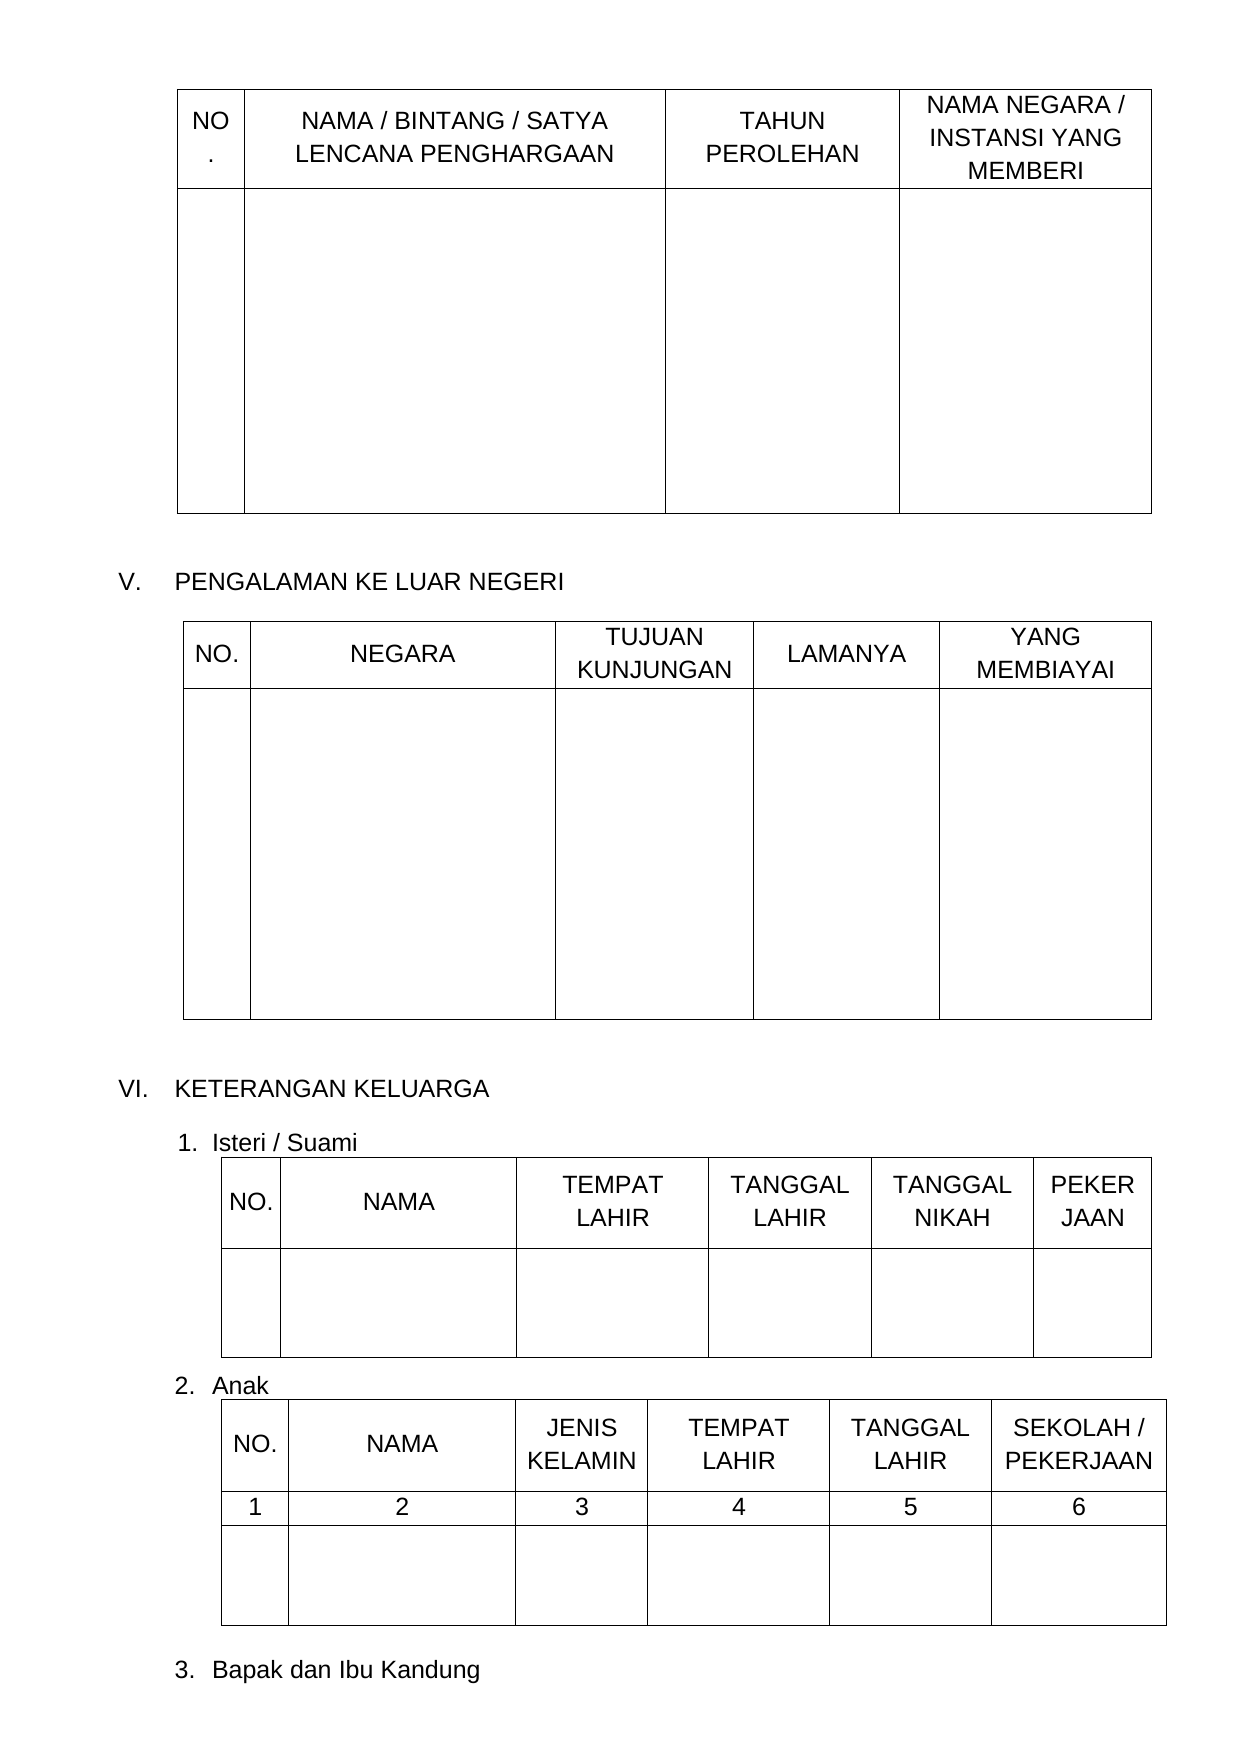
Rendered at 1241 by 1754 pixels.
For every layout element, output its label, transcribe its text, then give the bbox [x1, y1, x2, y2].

table_cell 6 [992, 1492, 1166, 1525]
table_cell [516, 1526, 647, 1625]
table_header TUJUAN KUNJUNGAN [556, 622, 753, 688]
table_header NAMA NEGARA / INSTANSI YANG MEMBERI [900, 90, 1151, 188]
table_cell [830, 1526, 991, 1625]
table_cell [1034, 1249, 1151, 1357]
table_cell [900, 189, 1151, 512]
table_cell [709, 1249, 871, 1357]
table_cell [556, 689, 753, 1019]
table_header NO. [222, 1158, 280, 1248]
table_header NAMA [289, 1400, 515, 1491]
table_cell [940, 689, 1151, 1019]
table_header YANG MEMBIAYAI [940, 622, 1151, 688]
table_cell [517, 1249, 708, 1357]
table_cell [754, 689, 939, 1019]
table_cell 2 [289, 1492, 515, 1525]
table_cell 5 [830, 1492, 991, 1525]
table_header TANGGAL LAHIR [709, 1158, 871, 1248]
table_cell [178, 189, 244, 512]
table_cell [251, 689, 555, 1019]
table_header NO. [184, 622, 250, 688]
table_header TAHUN PEROLEHAN [666, 90, 899, 188]
list KETERANGAN KELUARGA [118, 1074, 1152, 1103]
table_cell [184, 689, 250, 1019]
table_header NEGARA [251, 622, 555, 688]
list Isteri / Suami [177, 1128, 1152, 1157]
table_header NO. [222, 1400, 288, 1491]
text V. PENGALAMAN KE LUAR NEGERI [118, 567, 1152, 596]
table_header NAMA [281, 1158, 516, 1248]
table_header SEKOLAH / PEKERJAAN [992, 1400, 1166, 1491]
table_cell [245, 189, 665, 512]
table_cell [289, 1526, 515, 1625]
table_cell 1 [222, 1492, 288, 1525]
list Bapak dan Ibu Kandung [174, 1654, 1152, 1683]
table_header TEMPAT LAHIR [517, 1158, 708, 1248]
table_header TANGGAL LAHIR [830, 1400, 991, 1491]
list Anak [174, 1371, 1152, 1399]
table_cell [222, 1249, 280, 1357]
table_header TEMPAT LAHIR [648, 1400, 829, 1491]
table_cell [666, 189, 899, 512]
table_cell [281, 1249, 516, 1357]
table_header PEKERJAAN [1034, 1158, 1151, 1248]
table_header JENIS KELAMIN [516, 1400, 647, 1491]
table_header TANGGAL NIKAH [872, 1158, 1033, 1248]
table_header NO. [178, 90, 244, 188]
table_header LAMANYA [754, 622, 939, 688]
table_cell [872, 1249, 1033, 1357]
table_cell [992, 1526, 1166, 1625]
table_header NAMA / BINTANG / SATYA LENCANA PENGHARGAAN [245, 90, 665, 188]
table_cell 3 [516, 1492, 647, 1525]
table_cell 4 [648, 1492, 829, 1525]
table_cell [648, 1526, 829, 1625]
table_cell [222, 1526, 288, 1625]
